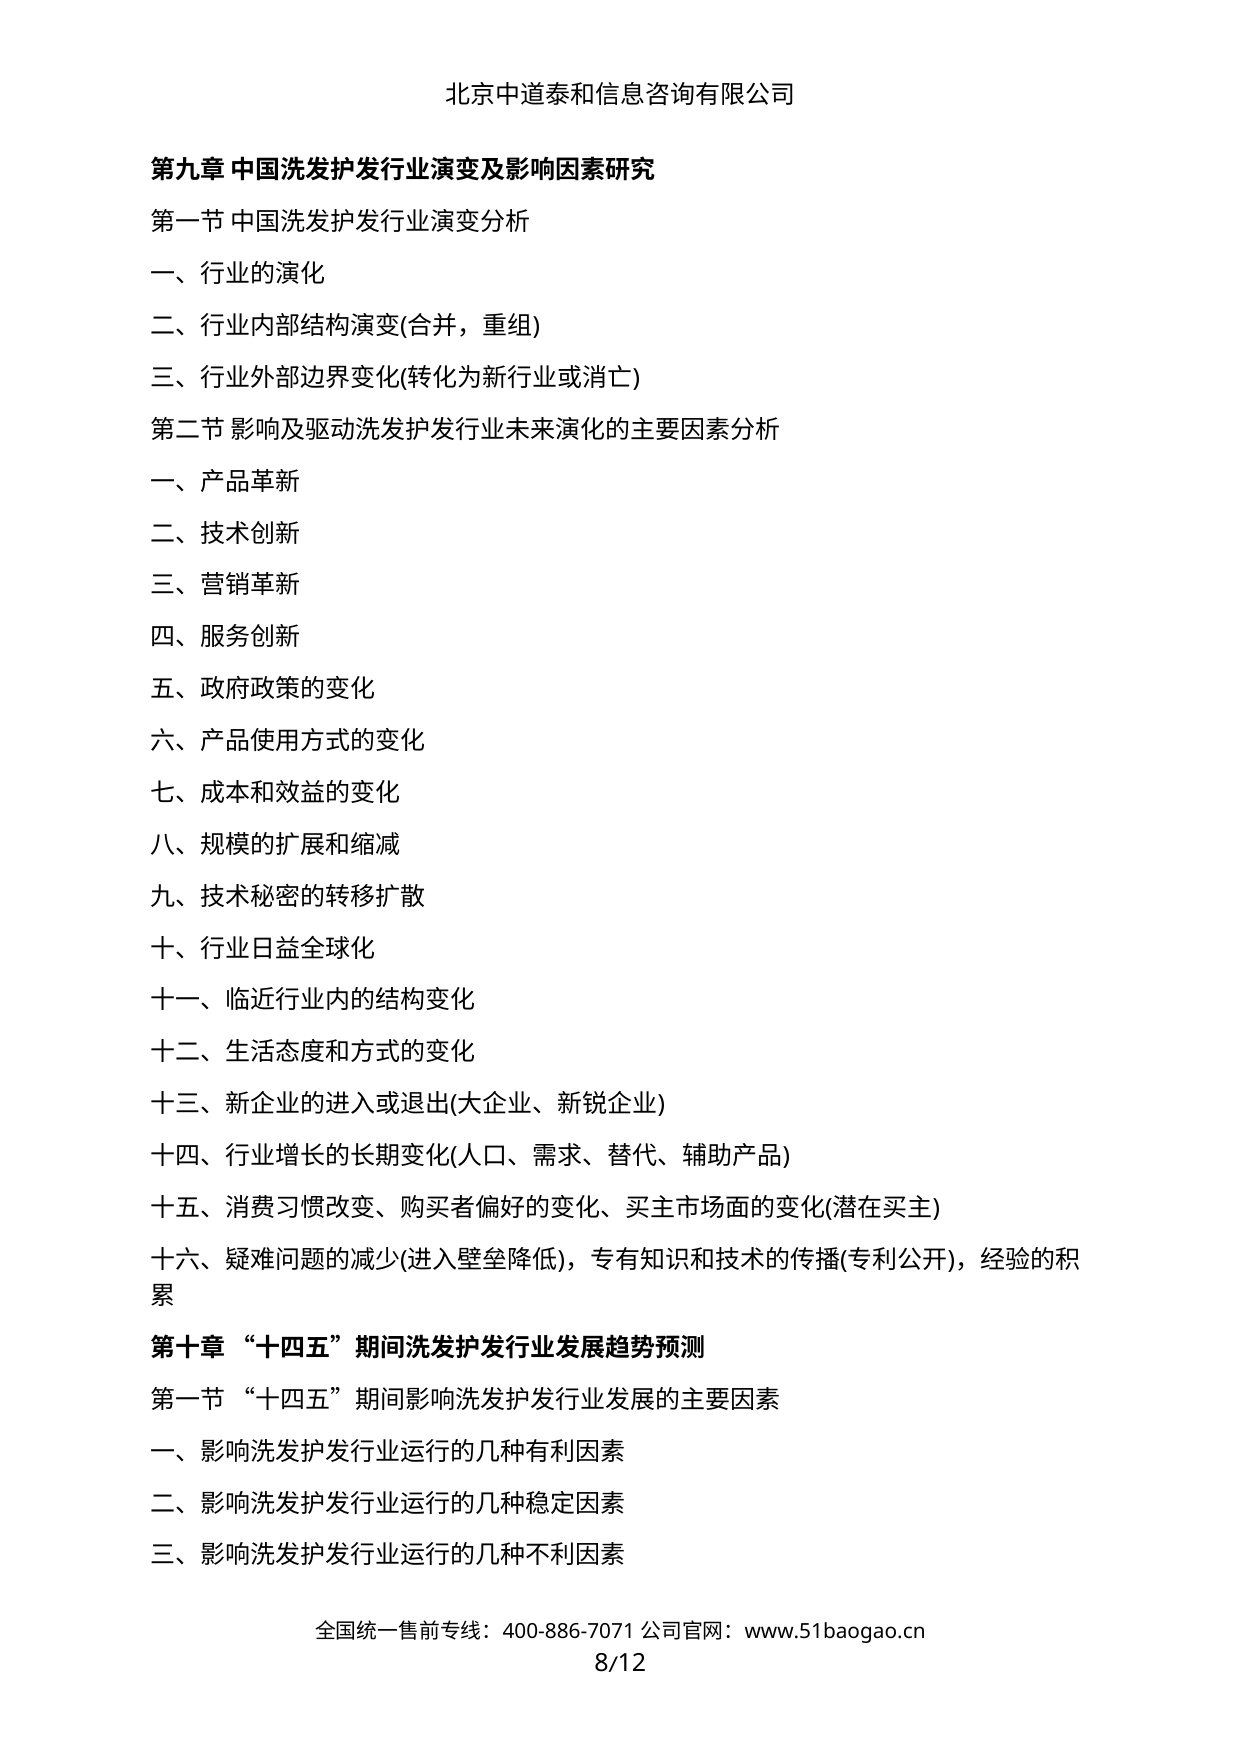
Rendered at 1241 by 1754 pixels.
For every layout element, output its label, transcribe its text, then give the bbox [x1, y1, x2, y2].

text 三、行业外部边界变化(转化为新行业或消亡) [150, 357, 1090, 394]
text 三、影响洗发护发行业运行的几种不利因素 [150, 1535, 1090, 1571]
text 三、营销革新 [150, 565, 1090, 601]
text 七、成本和效益的变化 [150, 772, 1090, 809]
text 第一节 “十四五”期间影响洗发护发行业发展的主要因素 [150, 1379, 1090, 1416]
text 第一节 中国洗发护发行业演变分析 [150, 202, 1090, 238]
text 十六、疑难问题的减少(进入壁垒降低)，专有知识和技术的传播(专利公开)，经验的积累 [150, 1239, 1090, 1312]
text 二、行业内部结构演变(合并，重组) [150, 306, 1090, 342]
text 第十章 “十四五”期间洗发护发行业发展趋势预测 [150, 1327, 1090, 1364]
text 九、技术秘密的转移扩散 [150, 876, 1090, 912]
text 一、行业的演化 [150, 254, 1090, 290]
text 第二节 影响及驱动洗发护发行业未来演化的主要因素分析 [150, 409, 1090, 446]
text 二、技术创新 [150, 513, 1090, 549]
text 二、影响洗发护发行业运行的几种稳定因素 [150, 1483, 1090, 1519]
text 十二、生活态度和方式的变化 [150, 1032, 1090, 1068]
text 十一、临近行业内的结构变化 [150, 980, 1090, 1016]
text 十四、行业增长的长期变化(人口、需求、替代、辅助产品) [150, 1136, 1090, 1172]
text 一、影响洗发护发行业运行的几种有利因素 [150, 1431, 1090, 1467]
text 六、产品使用方式的变化 [150, 721, 1090, 757]
text 十五、消费习惯改变、购买者偏好的变化、买主市场面的变化(潜在买主) [150, 1187, 1090, 1224]
text 十三、新企业的进入或退出(大企业、新锐企业) [150, 1084, 1090, 1120]
text 五、政府政策的变化 [150, 669, 1090, 705]
text 第九章 中国洗发护发行业演变及影响因素研究 [150, 150, 1090, 186]
text 八、规模的扩展和缩减 [150, 824, 1090, 861]
text 四、服务创新 [150, 617, 1090, 653]
text 一、产品革新 [150, 461, 1090, 497]
text 十、行业日益全球化 [150, 928, 1090, 964]
